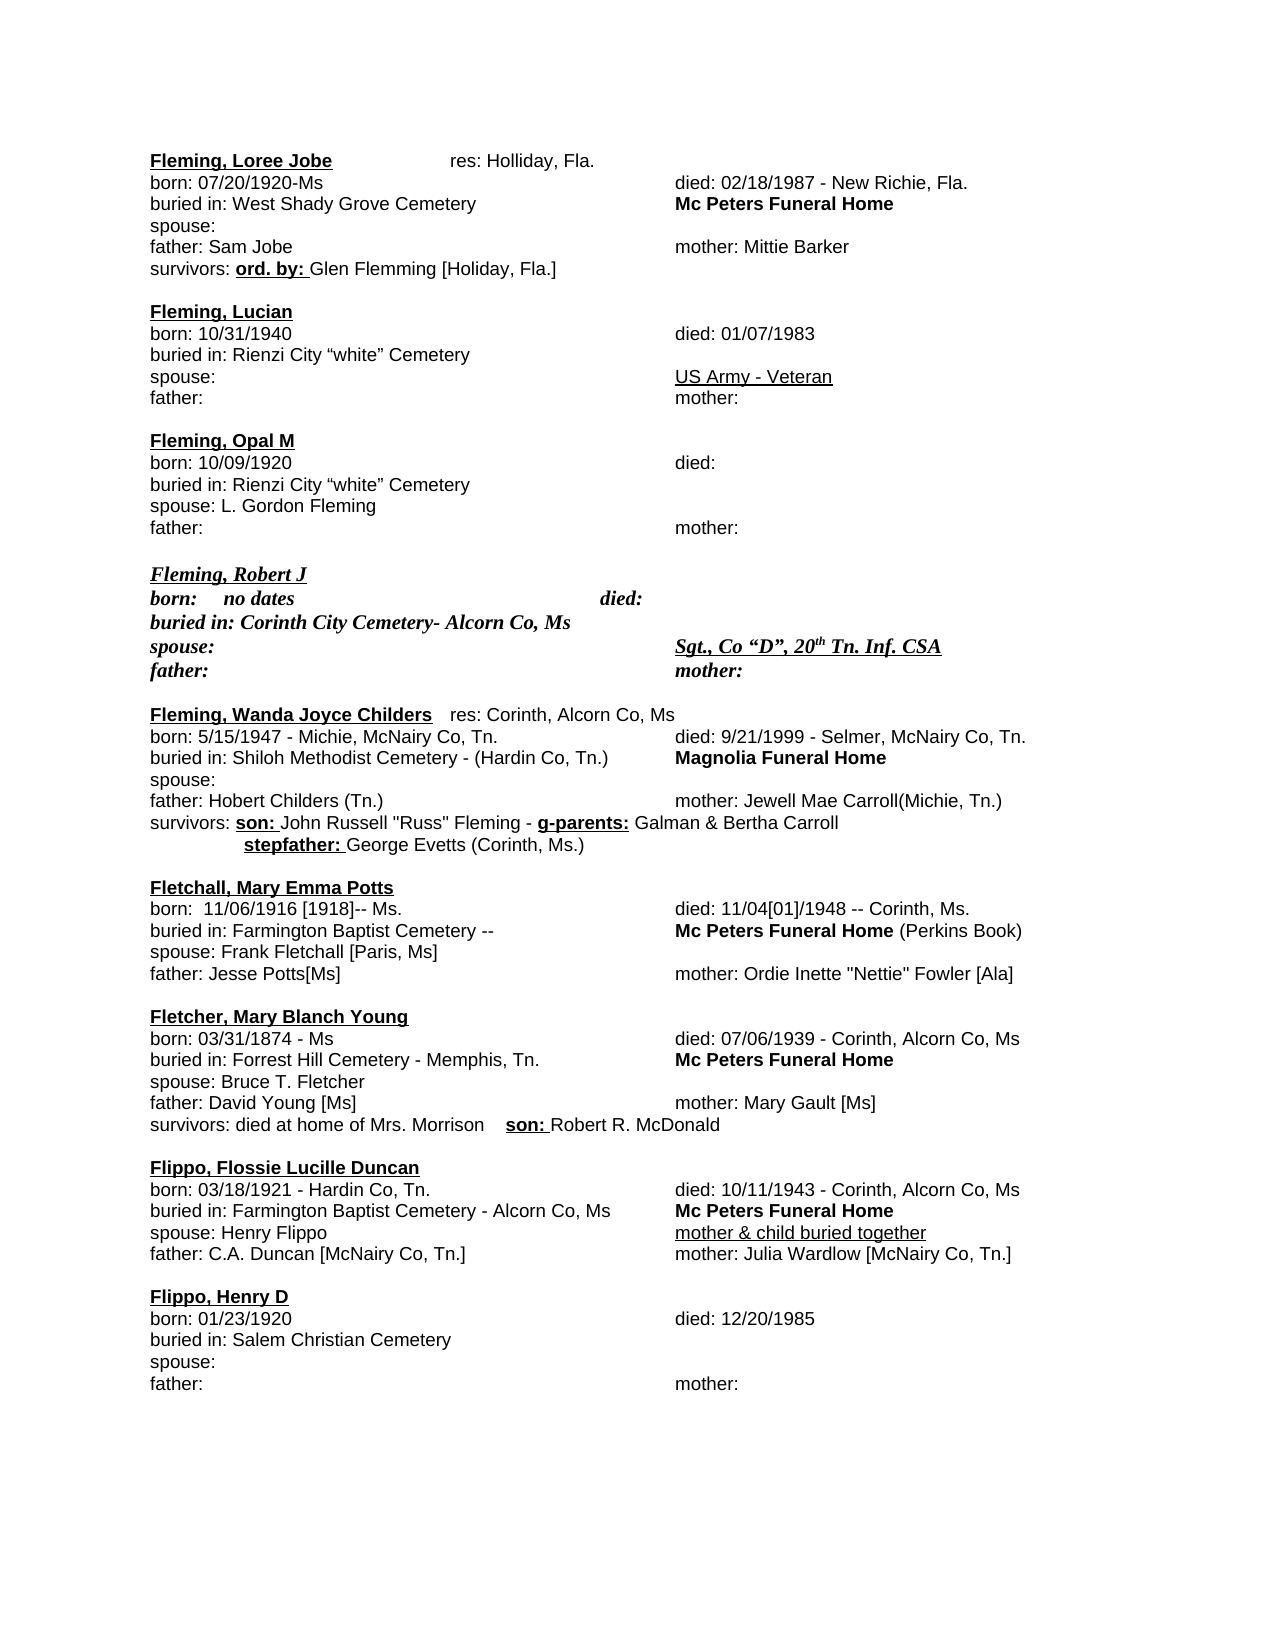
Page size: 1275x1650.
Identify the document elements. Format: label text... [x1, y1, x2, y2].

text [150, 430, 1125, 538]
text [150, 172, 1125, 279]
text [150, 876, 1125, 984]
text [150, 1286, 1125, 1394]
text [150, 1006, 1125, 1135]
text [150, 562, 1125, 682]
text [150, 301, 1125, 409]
text Fleming, Loree Jobe res: Holliday, Fla. [150, 150, 1125, 172]
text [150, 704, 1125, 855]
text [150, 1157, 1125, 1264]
